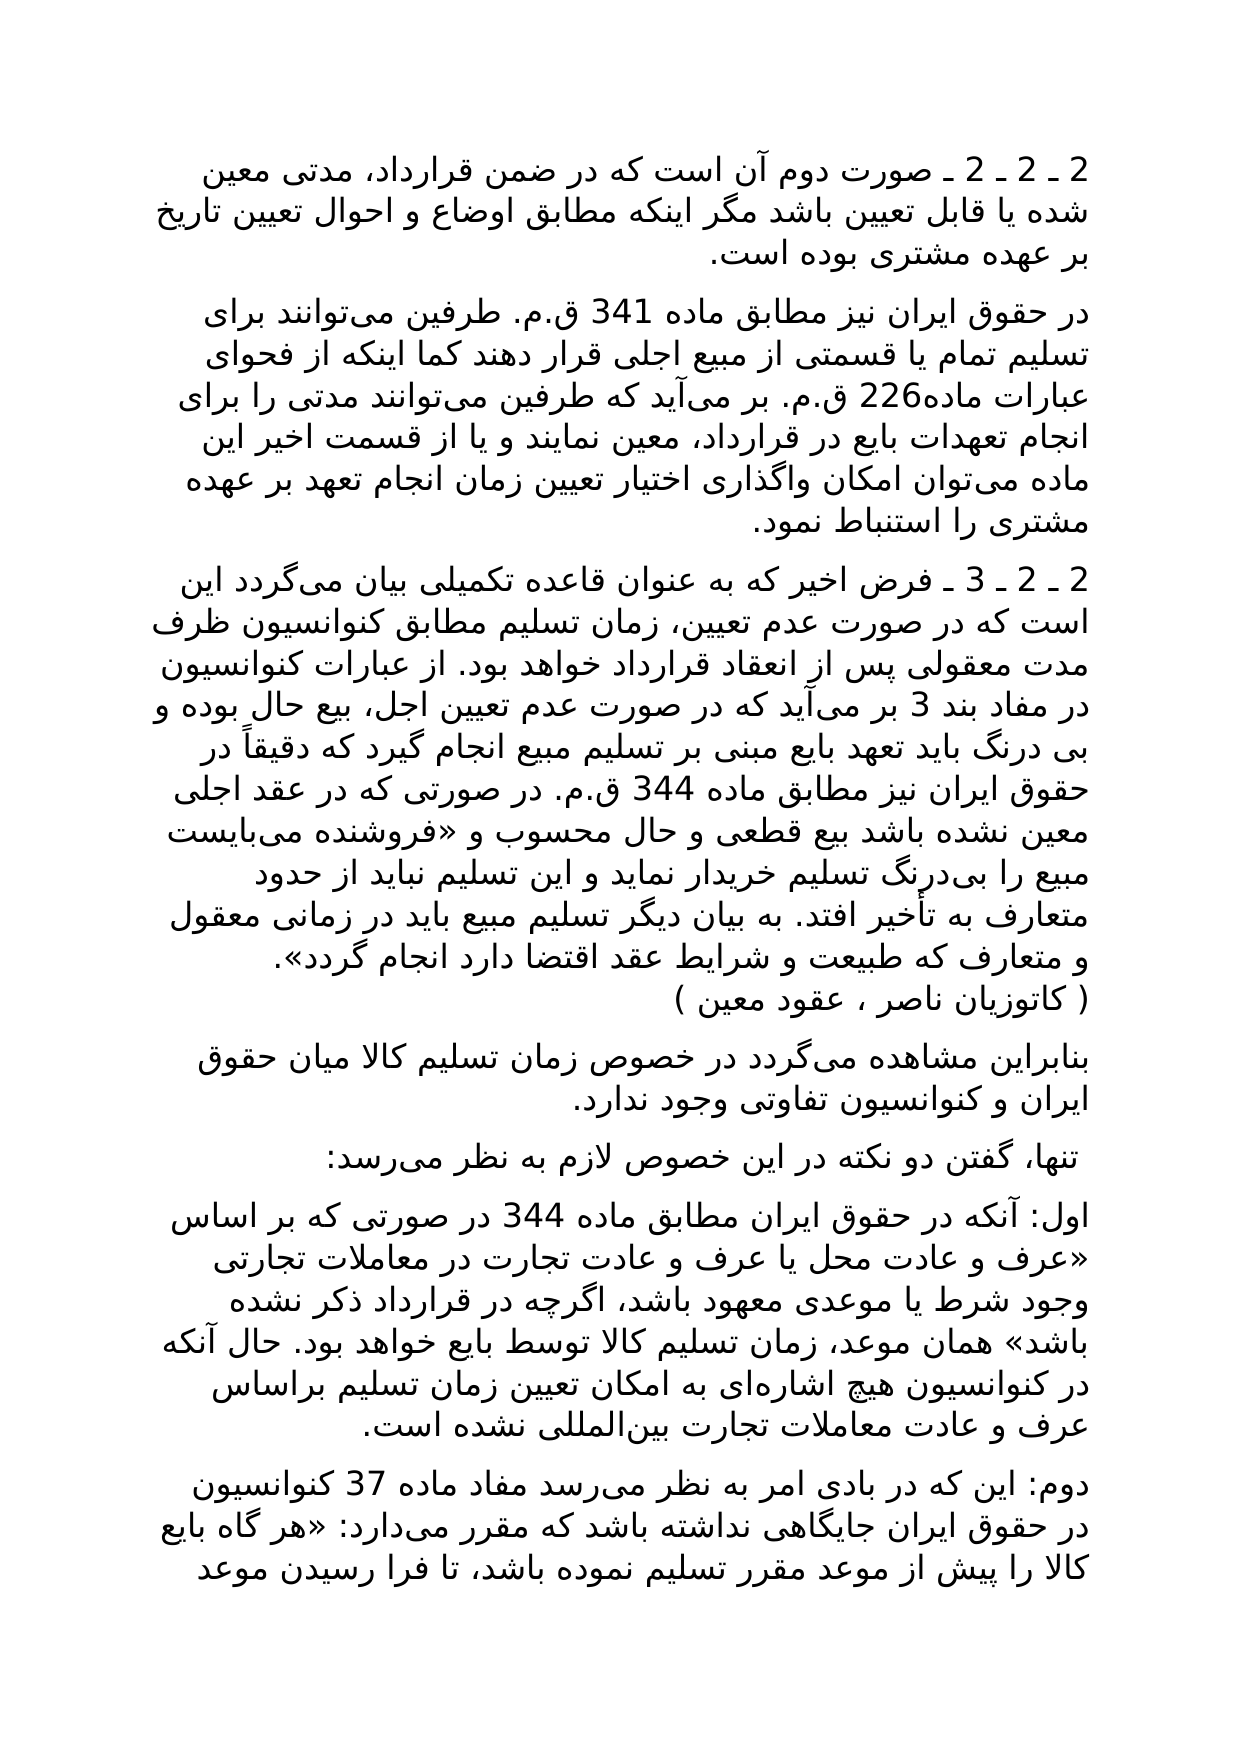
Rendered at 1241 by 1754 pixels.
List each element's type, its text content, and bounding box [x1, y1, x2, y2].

text در حقوق ایران نیز مطابق ماده 341 ق.م. طرفین می‌توانند برای تسلیم تمام یا قسمتی از مبیع اجلی قرار دهند کما اینکه از فحوای عبارات ماده226 ق.م. بر می‌آید که طرفین می‌توانند مدتی را برای انجام تعهدات بایع در قرارداد، معین نمایند و یا از قسمت اخیر این ماده می‌توان امکان واگذاری اختیار تعیین زمان انجام تعهد بر عهده مشتری را استنباط نمود. [150, 292, 1090, 541]
text 2 ـ 2 ـ 2 ـ صورت دوم آن است که در ضمن قرارداد، مدتی معین شده یا قابل تعیین باشد مگر اینکه مطابق اوضاع و احوال تعیین تاریخ بر عهده مشتری بوده است. [150, 150, 1090, 273]
text 2 ـ 2 ـ 3 ـ فرض اخیر که به عنوان قاعده تکمیلی بیان می‌گردد این است که در صورت عدم تعیین، زمان تسلیم مطابق کنوانسیون ظرف مدت معقولی پس از انعقاد قرارداد خواهد بود. از عبارات کنوانسیون در مفاد بند 3 بر می‌آید که در صورت عدم تعیین اجل، بیع حال بوده و بی درنگ باید تعهد بایع مبنی بر تسلیم مبیع انجام گیرد که دقیقاً در حقوق ایران نیز مطابق ماده 344 ق.م. در صورتی که در عقد اجلی معین نشده باشد بیع قطعی و حال محسوب و «فروشنده می‌بایست مبیع را بی‌درنگ تسلیم خریدار نماید و این تسلیم نباید از حدود متعارف به تأخیر افتد. به بیان دیگر تسلیم مبیع باید در زمانی معقول و متعارف که طبیعت و شرایط عقد اقتضا دارد انجام گردد». ( کاتوزیان ناصر ، عقود معین ) [150, 560, 1090, 1018]
text بنابراین مشاهده می‌گردد در خصوص زمان تسلیم کالا میان حقوق ایران و کنوانسیون تفاوتی وجود ندارد. [150, 1037, 1090, 1118]
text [150, 1464, 1090, 1587]
text اول: آنکه در حقوق ایران مطابق ماده 344 در صورتی که بر اساس «عرف و عادت محل یا عرف و عادت تجارت در معاملات تجارتی وجود شرط یا موعدی معهود باشد، اگر‌چه در قرارداد ذکر نشده باشد» همان موعد، زمان تسلیم کالا توسط بایع خواهد بود. حال آنکه در کنوانسیون هیچ اشاره‌ای به امکان تعیین زمان تسلیم براساس عرف و عادت معاملات تجارت بین‌المللی نشده است. [150, 1196, 1090, 1445]
text تنها، گفتن دو نکته در این خصوص لازم به نظر می‌رسد: [150, 1138, 1090, 1177]
